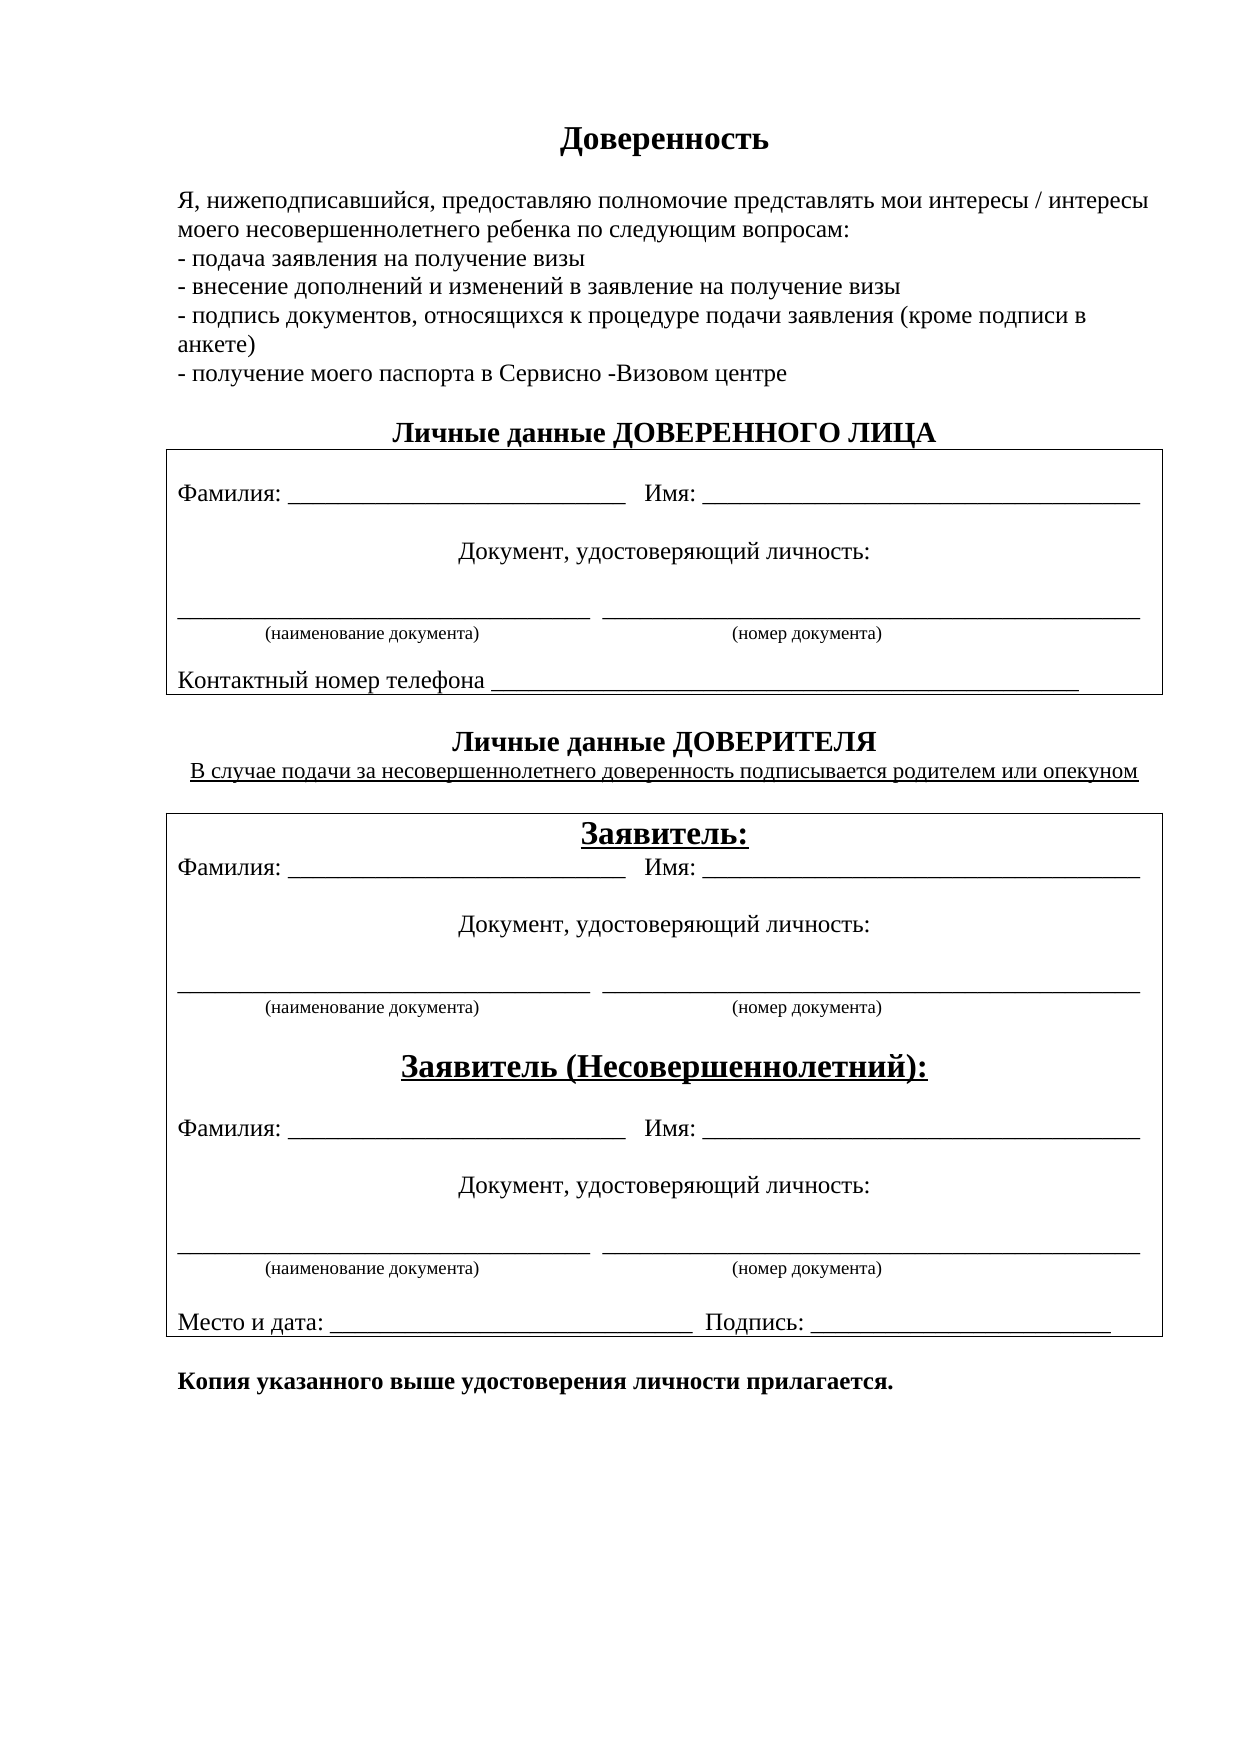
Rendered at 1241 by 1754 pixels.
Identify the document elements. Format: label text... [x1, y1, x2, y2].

text Копия указанного выше удостоверения личности прилагается. [177, 1366, 1152, 1394]
text - получение моего паспорта в Сервисно -Визовом центре [177, 358, 1152, 386]
text Доверенность [177, 118, 1152, 156]
text - подача заявления на получение визы [177, 243, 1152, 271]
text - внесение дополнений и изменений в заявление на получение визы [177, 271, 1152, 300]
table_header Фамилия: ___________________________ Имя: ___________________________________ Документ, удостоверяющий личность: _________________________________ ___________________________________________ (наименование документа) (номер документа) Контактный номер телефона _______________________________________________ [167, 450, 1162, 694]
text Личные данные ДОВЕРИТЕЛЯ [177, 724, 1152, 757]
table_header Заявитель: Фамилия: ___________________________ Имя: ___________________________________ Документ, удостоверяющий личность: _________________________________ ___________________________________________ (наименование документа) (номер документа) Заявитель (Несовершеннолетний): Фамилия: ___________________________ Имя: ___________________________________ Документ, удостоверяющий личность: _________________________________ ___________________________________________ (наименование документа) (номер документа) Место и дата: _____________________________ Подпись: ________________________ [167, 814, 1162, 1336]
text Личные данные ДОВЕРЕННОГО ЛИЦА [177, 415, 1152, 449]
text В случае подачи за несовершеннолетнего доверенность подписывается родителем или опекуном [177, 757, 1152, 784]
text Я, нижеподписавшийся, предоставляю полномочие представлять мои интересы / интересы моего несовершеннолетнего ребенка по следующим вопросам: [177, 185, 1152, 243]
text - подпись документов, относящихся к процедуре подачи заявления (кроме подписи в анкете) [177, 300, 1152, 358]
